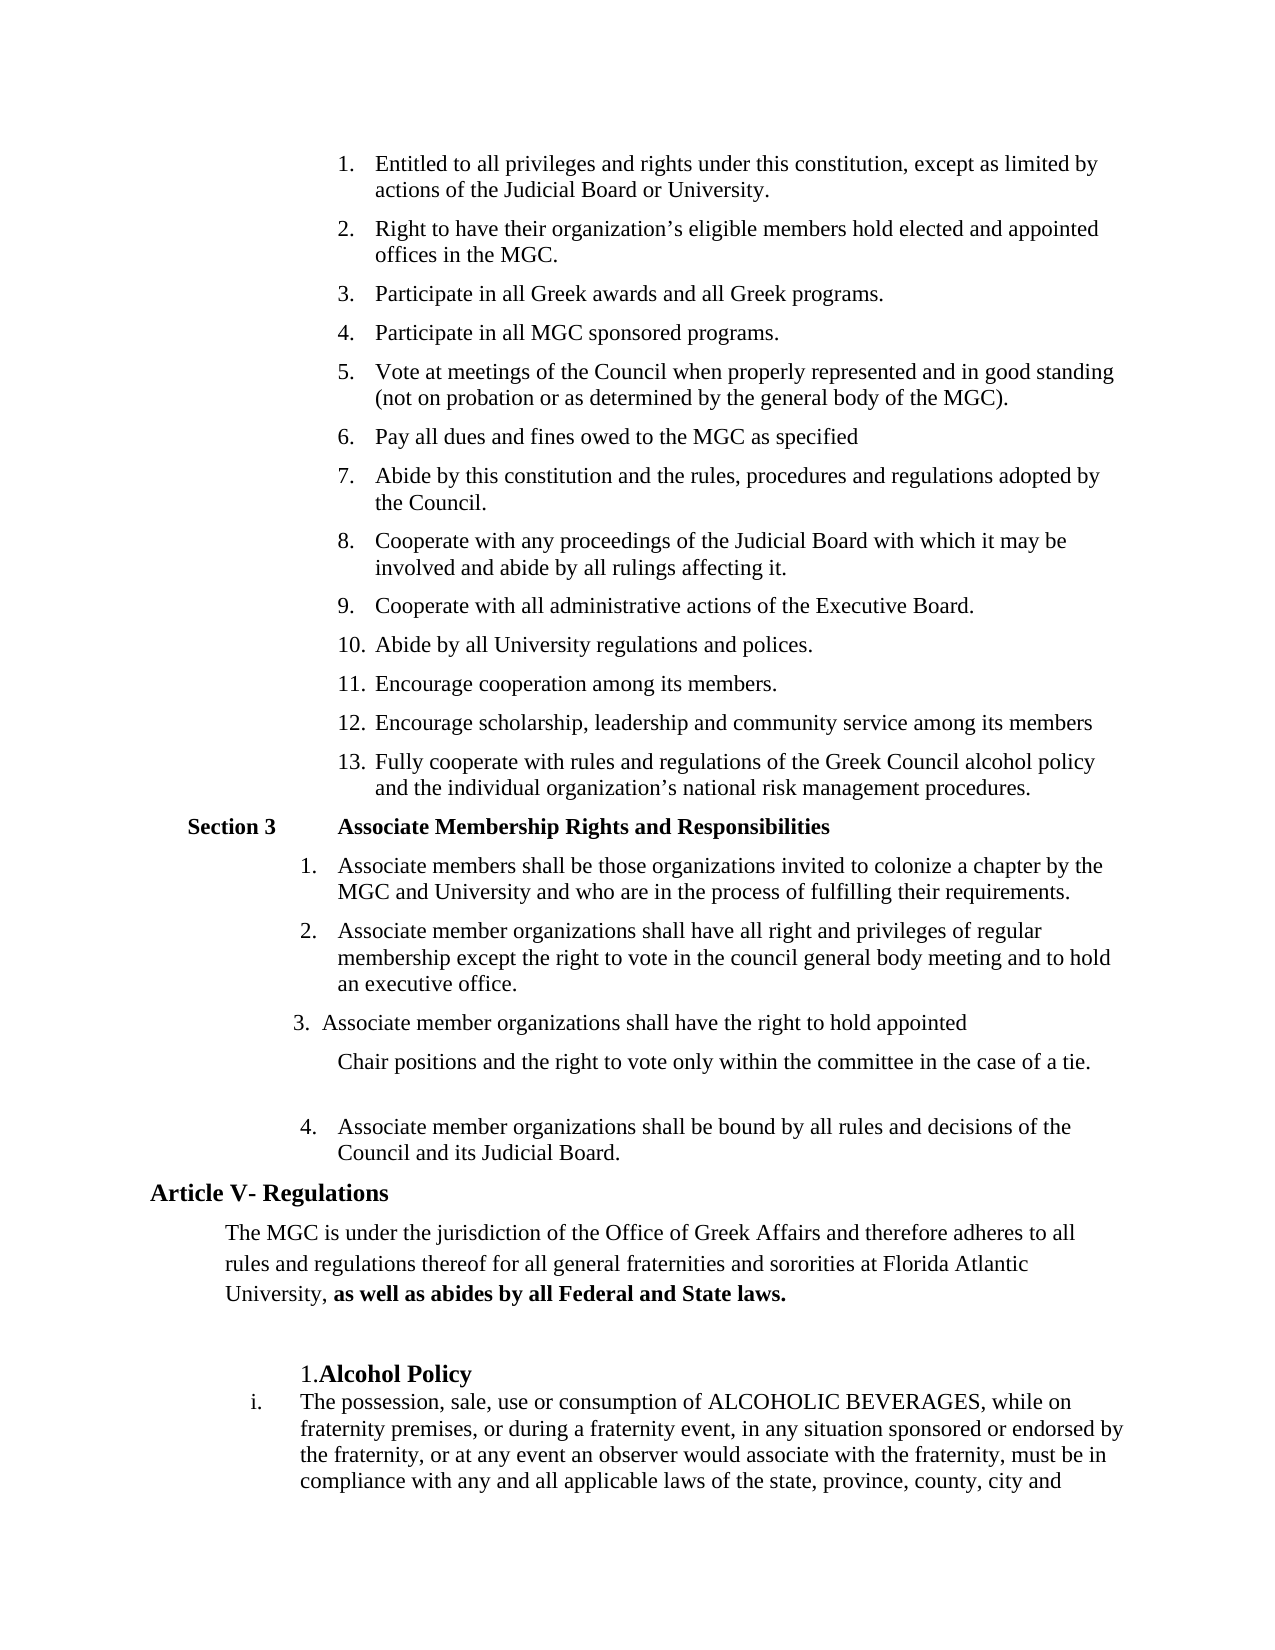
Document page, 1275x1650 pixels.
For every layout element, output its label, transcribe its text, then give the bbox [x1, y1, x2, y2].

list Pay all dues and fines owed to the MGC as specified [337, 423, 1125, 450]
list Entitled to all privileges and rights under this constitution, except as limited by actions of the Judicial Board or University. [337, 150, 1125, 203]
text 2. Associate member organizations shall have all right and privileges of regular membership except the right to vote in the council general body meeting and to hold an executive office. [300, 917, 1125, 996]
text The MGC is under the jurisdiction of the Office of Greek Affairs and therefore adheres to all rules and regulations thereof for all general fraternities and sororities at Florida Atlantic University, as well as abides by all Federal and State laws. [225, 1219, 1125, 1306]
subtitle 1.Alcohol Policy [225, 1359, 1125, 1388]
text 4. Associate member organizations shall be bound by all rules and decisions of the Council and its Judicial Board. [300, 1113, 1125, 1166]
text Chair positions and the right to vote only within the committee in the case of a tie. [337, 1048, 1125, 1100]
list Encourage scholarship, leadership and community service among its members [337, 709, 1125, 736]
list Fully cooperate with rules and regulations of the Greek Council alcohol policy and the individual organization’s national risk management procedures. [337, 748, 1125, 801]
text 3. Associate member organizations shall have the right to hold appointed [150, 1009, 1125, 1035]
text Article V- Regulations [150, 1178, 1125, 1207]
list Right to have their organization’s eligible members hold elected and appointed offices in the MGC. [337, 215, 1125, 268]
list Abide by all University regulations and polices. [337, 631, 1125, 658]
list Vote at meetings of the Council when properly represented and in good standing (not on probation or as determined by the general body of the MGC). [337, 358, 1125, 411]
list Cooperate with any proceedings of the Judicial Board with which it may be involved and abide by all rulings affecting it. [337, 527, 1125, 580]
list Participate in all MGC sponsored programs. [337, 319, 1125, 346]
list Cooperate with all administrative actions of the Executive Board. [337, 593, 1125, 619]
text Section 3 Associate Membership Rights and Responsibilities [187, 813, 1125, 839]
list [262, 1388, 1125, 1494]
text 1. Associate members shall be those organizations invited to colonize a chapter by the MGC and University and who are in the process of fulfilling their requirements. [300, 852, 1125, 905]
list Participate in all Greek awards and all Greek programs. [337, 280, 1125, 307]
list Encourage cooperation among its members. [337, 670, 1125, 697]
list Abide by this constitution and the rules, procedures and regulations adopted by the Council. [337, 462, 1125, 515]
